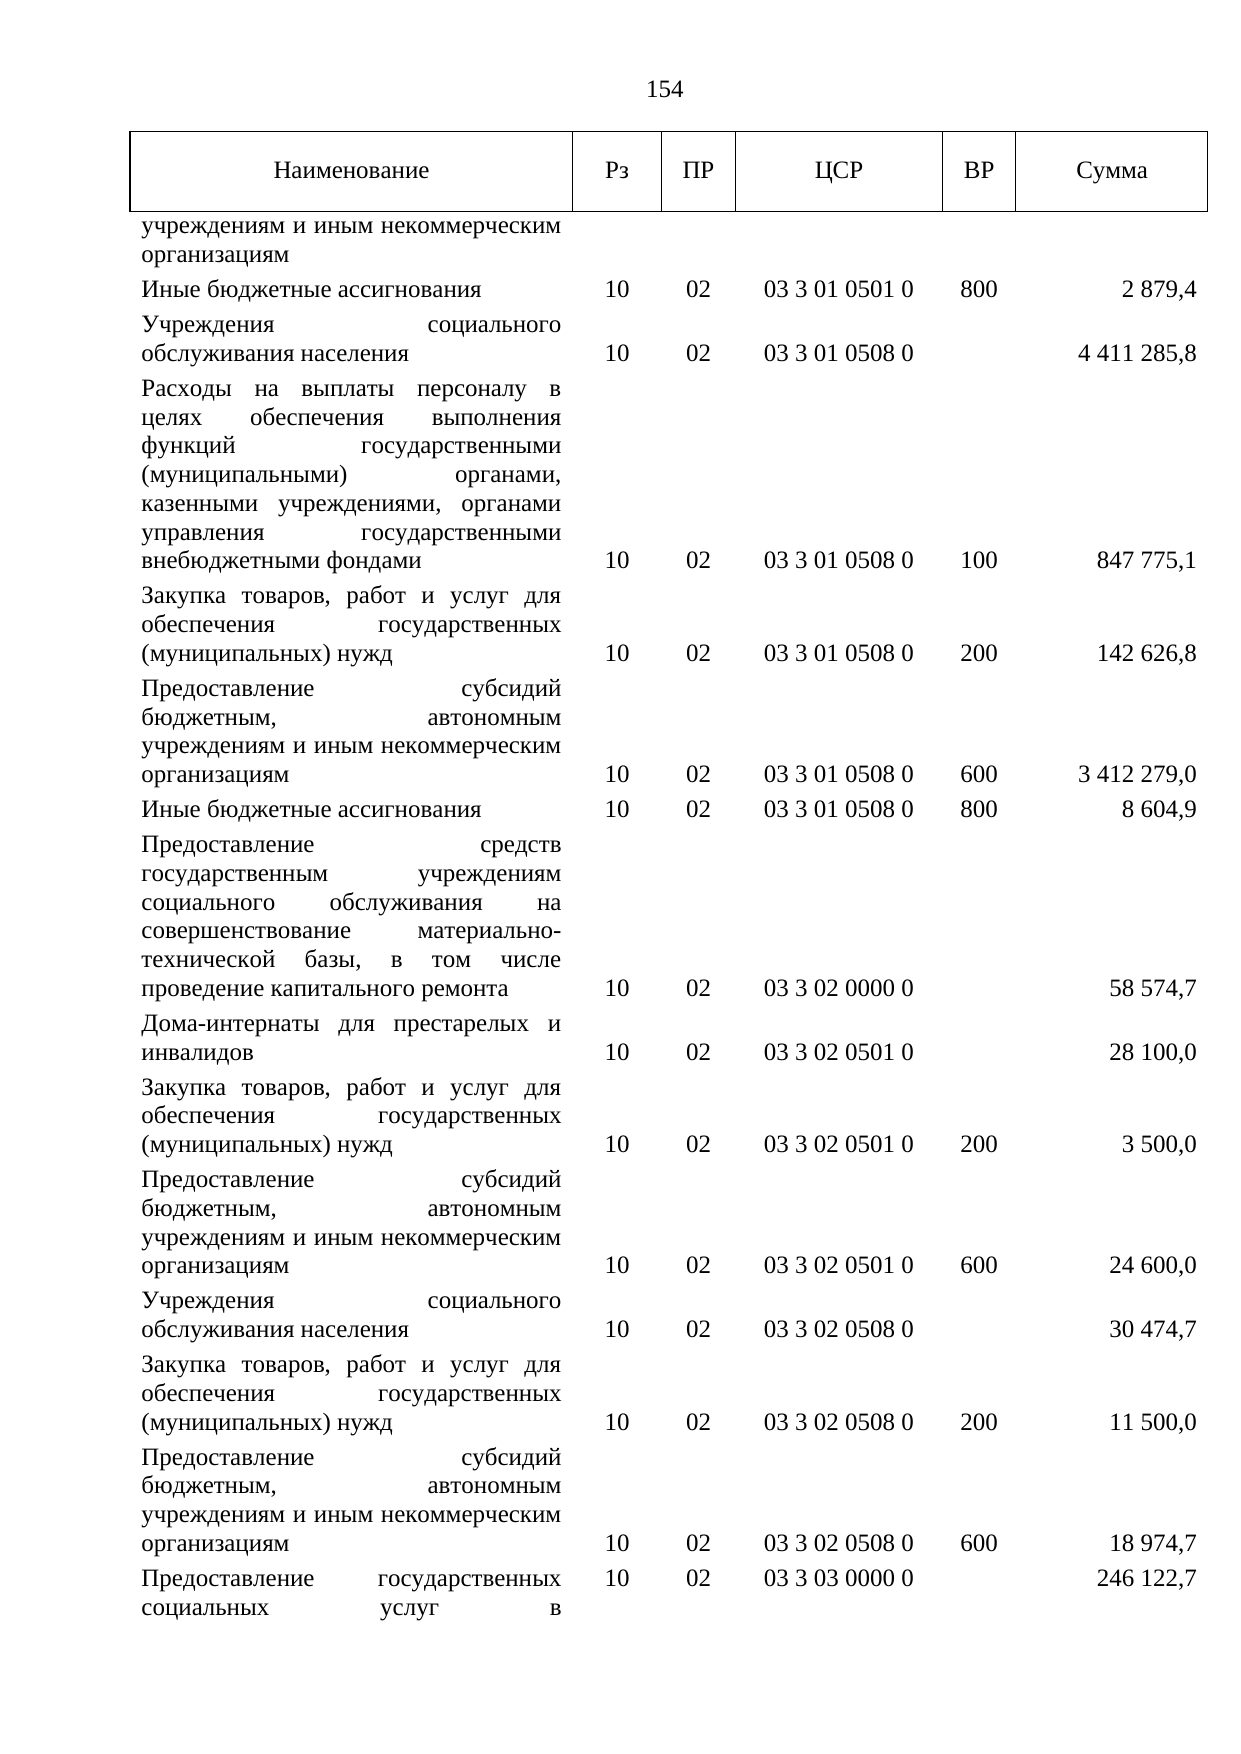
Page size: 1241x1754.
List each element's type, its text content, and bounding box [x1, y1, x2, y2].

table_header ПР [662, 132, 735, 211]
table_header ВР [943, 132, 1015, 211]
table_header Рз [573, 132, 661, 211]
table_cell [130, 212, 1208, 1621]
table_header ЦСР [736, 132, 942, 211]
table_header Наименование [131, 132, 572, 211]
table_header Сумма [1016, 132, 1207, 211]
